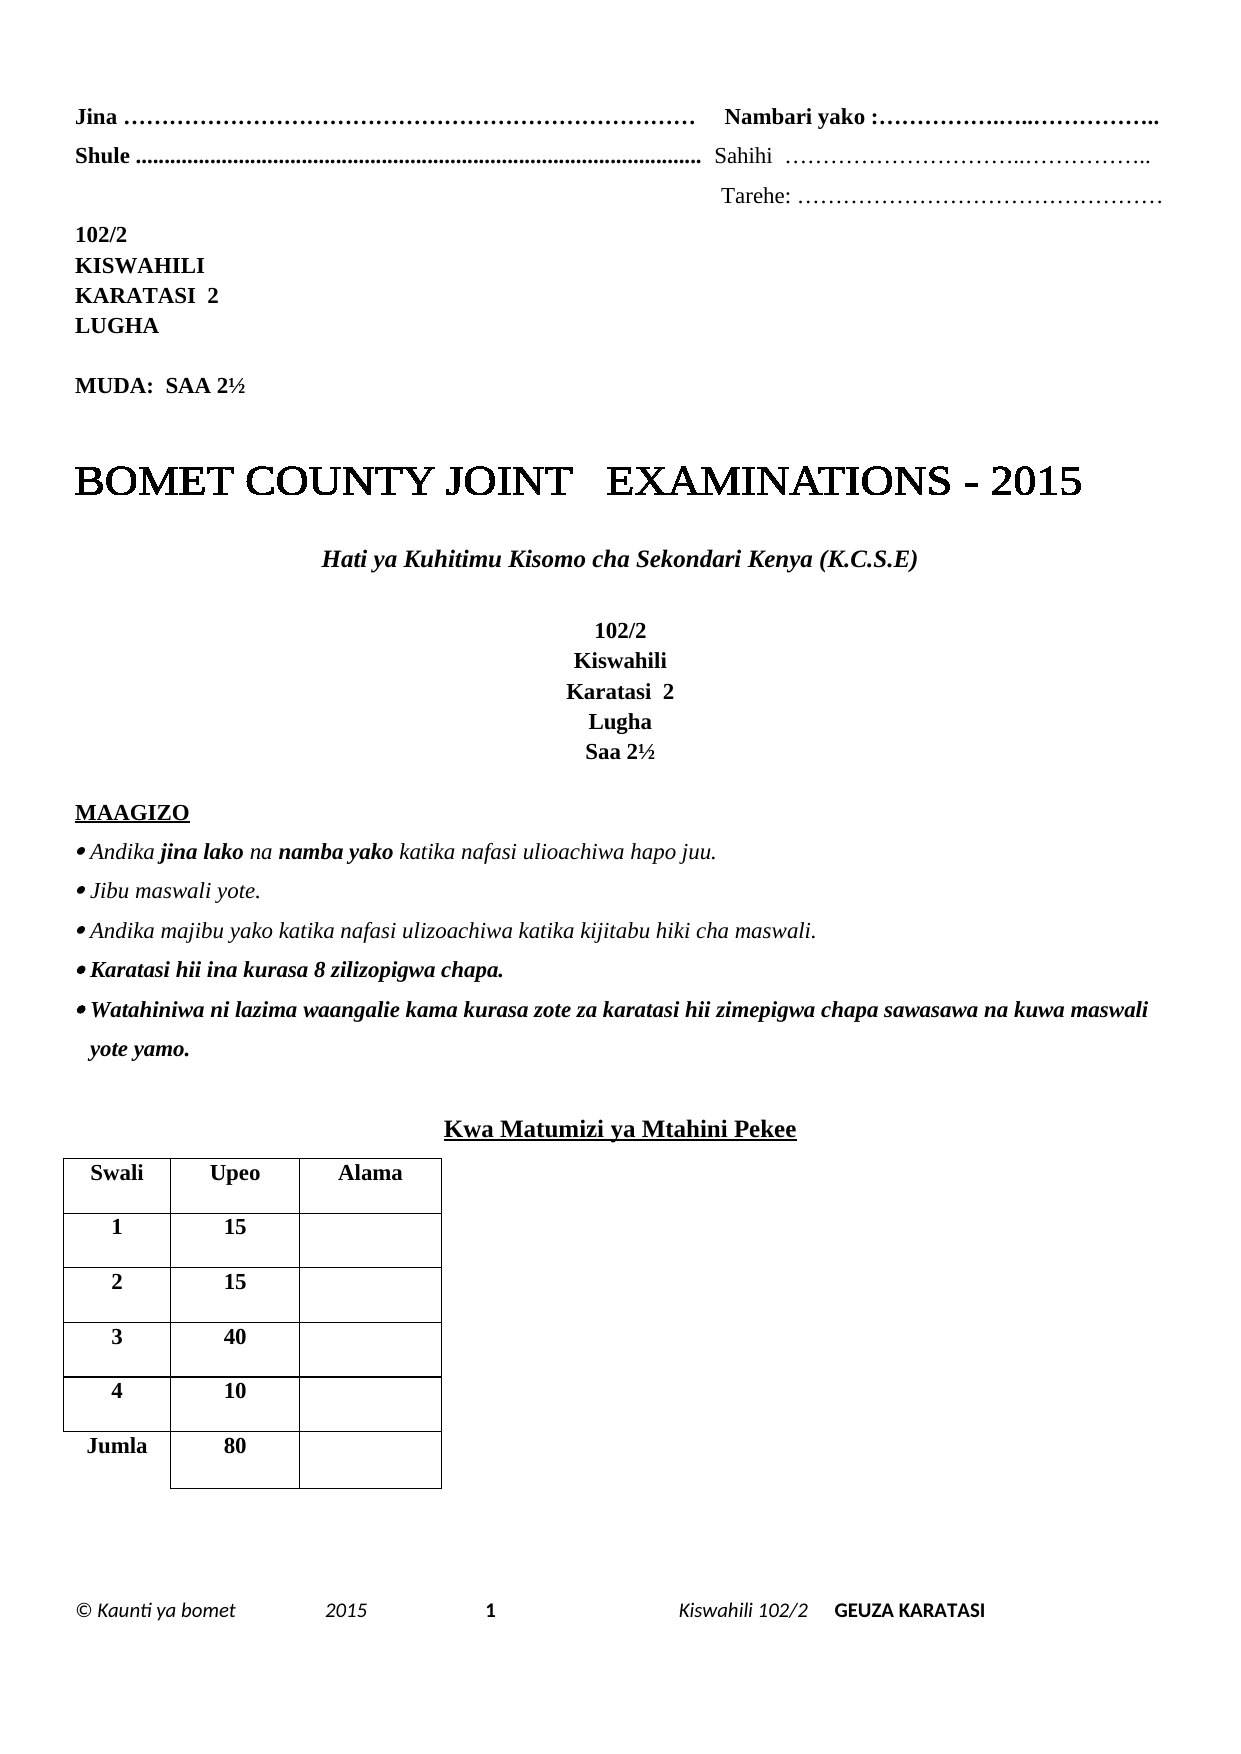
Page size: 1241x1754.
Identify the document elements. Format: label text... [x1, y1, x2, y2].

text Shule ................................................................................................... Sahihi …………………………..…………….. [75, 142, 1165, 169]
list Andika majibu yako katika nafasi ulizoachiwa katika kijitabu hiki cha maswali. [75, 917, 1165, 943]
table_header Swali [64, 1159, 170, 1212]
list Jibu maswali yote. [75, 878, 1165, 904]
text Kiswahili [75, 648, 1165, 674]
list Andika jina lako na namba yako katika nafasi ulioachiwa hapo juu. [75, 838, 1165, 864]
table_cell 15 [171, 1214, 299, 1267]
table_cell 80 [171, 1432, 299, 1488]
table_cell 2 [64, 1268, 170, 1322]
table_cell [300, 1432, 441, 1488]
text Saa 2½ [75, 738, 1165, 764]
text Jina ………………………………………………………………… Nambari yako :…………….…..…………….. [75, 103, 1165, 129]
text KARATASI 2 [75, 282, 1165, 308]
text MAAGIZO [75, 799, 1165, 825]
text 102/2 [75, 221, 1165, 248]
table_cell 40 [171, 1323, 299, 1376]
text MUDA: SAA 2½ [75, 372, 1165, 399]
table_header Alama [300, 1159, 441, 1212]
table_header Upeo [171, 1159, 299, 1212]
text Kwa Matumizi ya Mtahini Pekee [75, 1114, 1165, 1143]
text Karatasi 2 [75, 678, 1165, 704]
table_cell [300, 1214, 441, 1267]
text 102/2 [75, 617, 1165, 644]
table_cell 15 [171, 1268, 299, 1322]
text Lugha [75, 708, 1165, 734]
list Watahiniwa ni lazima waangalie kama kurasa zote za karatasi hii zimepigwa chapa sawasawa na kuwa maswali yote yamo. [75, 996, 1165, 1062]
text LUGHA [75, 312, 1165, 338]
table_cell 1 [64, 1214, 170, 1267]
table_cell [300, 1323, 441, 1376]
text Tarehe: ………………………………………… [75, 182, 1165, 208]
table_cell Jumla [63, 1432, 170, 1488]
text KISWAHILI [75, 252, 1165, 278]
table_cell 3 [64, 1323, 170, 1376]
table_cell 4 [64, 1378, 170, 1431]
table_cell [300, 1378, 441, 1431]
table_cell 10 [171, 1378, 299, 1431]
text Hati ya Kuhitimu Kisomo cha Sekondari Kenya (K.C.S.E) [75, 544, 1165, 573]
list Karatasi hii ina kurasa 8 zilizopigwa chapa. [75, 957, 1165, 983]
table_cell [300, 1268, 441, 1322]
